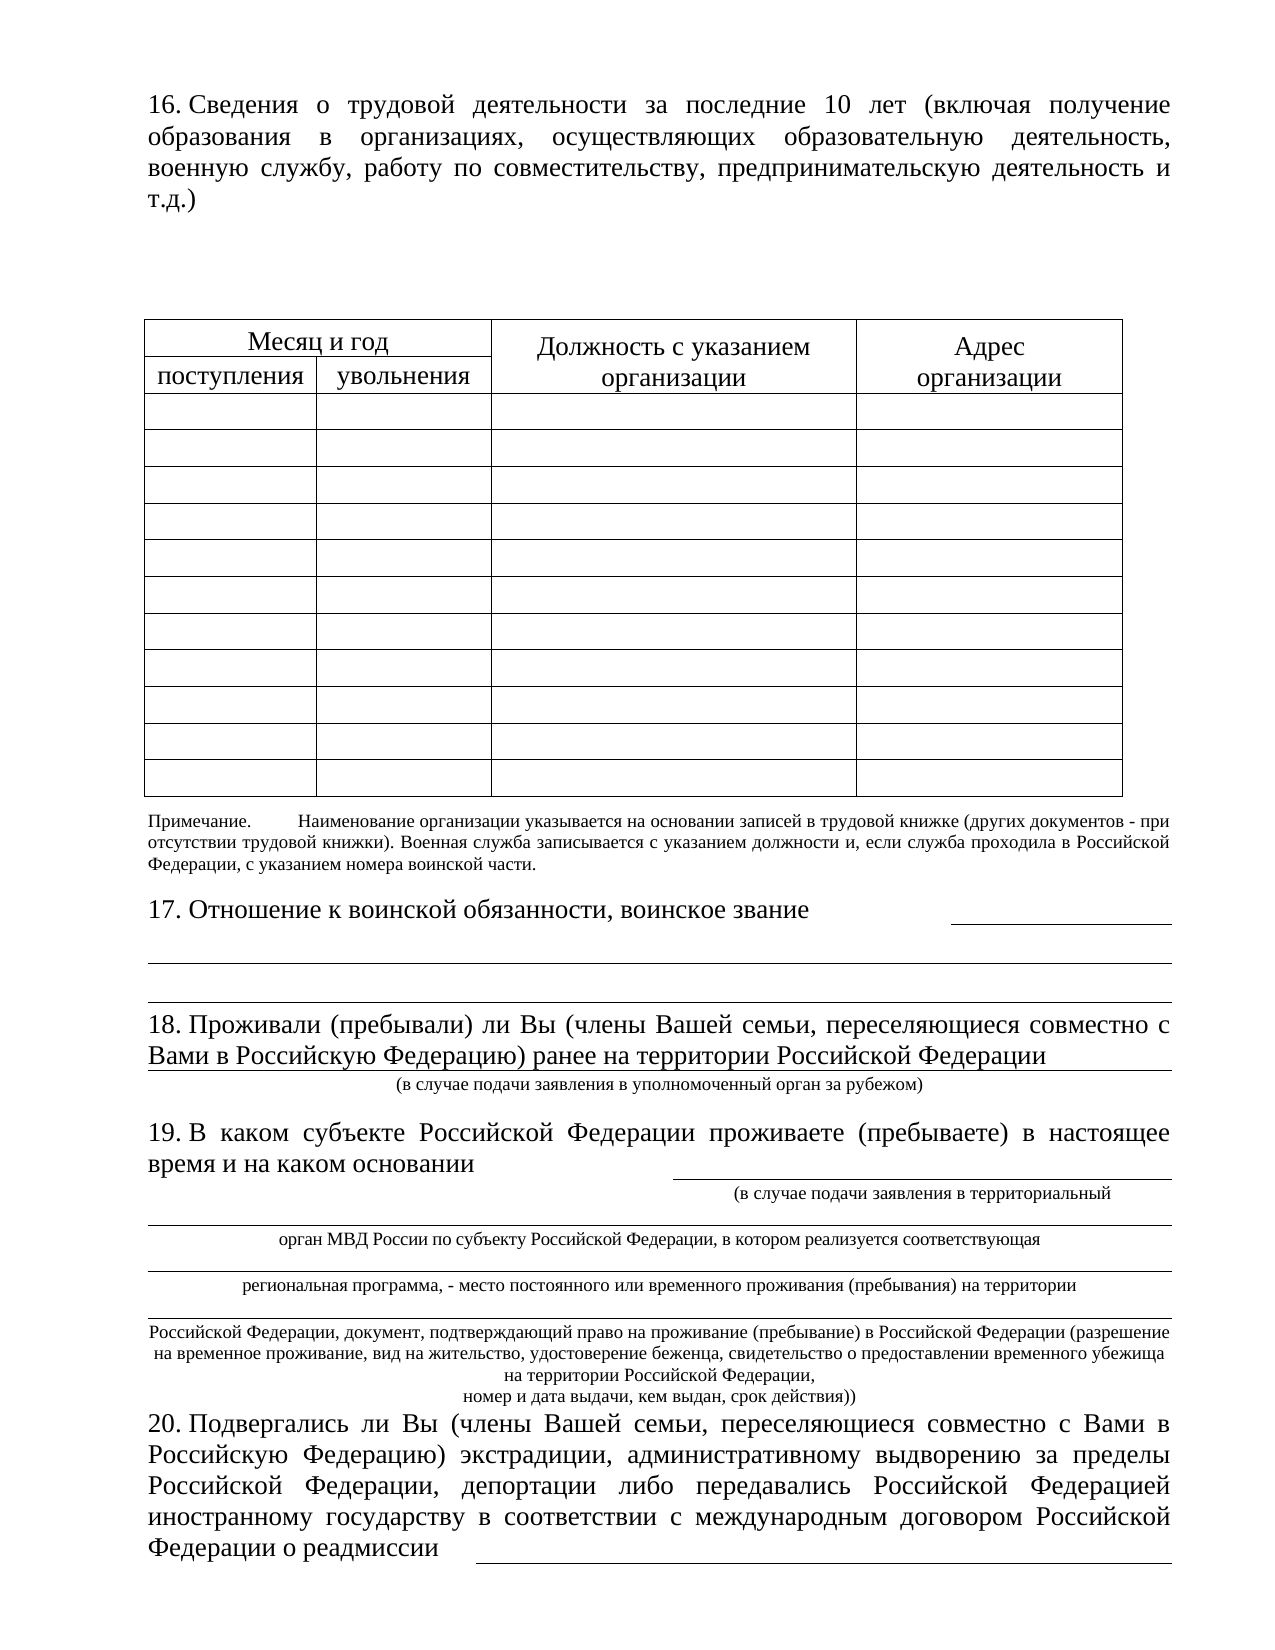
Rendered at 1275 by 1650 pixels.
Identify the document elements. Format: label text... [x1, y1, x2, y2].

text орган МВД России по субъекту Российской Федерации, в котором реализуется соответствующая [148, 1226, 1172, 1249]
text 20. Подвергались ли Вы (члены Вашей семьи, переселяющиеся совместно с Вами в Российскую Федерацию) экстрадиции, административному выдворению за пределы Российской Федерации, депортации либо передавались Российской Федерацией иностранному государству в соответствии с международным договором Российской Федерации о реадмиссии [148, 1407, 1172, 1562]
table_cell [492, 430, 856, 466]
table_cell [857, 504, 1122, 539]
table_cell [857, 650, 1122, 686]
table_cell [492, 394, 856, 429]
table_cell [492, 650, 856, 686]
table_cell [145, 687, 316, 723]
table_cell [145, 467, 316, 503]
table_cell [145, 650, 316, 686]
table_cell [317, 467, 491, 503]
table_cell [857, 540, 1122, 576]
table_cell увольнения [317, 357, 491, 393]
table_cell [857, 760, 1122, 796]
table_cell [857, 577, 1122, 613]
table_cell [492, 467, 856, 503]
text Примечание. Наименование организации указывается на основании записей в трудовой книжке (других документов - при отсутствии трудовой книжки). Военная служба записывается с указанием должности и, если служба проходила в Российской Федерации, с указанием номера воинской части. [148, 809, 1172, 874]
table_cell [492, 577, 856, 613]
table_cell [145, 724, 316, 759]
text 17. Отношение к воинской обязанности, воинское звание [148, 893, 1172, 924]
table_cell [857, 467, 1122, 503]
table_cell [857, 614, 1122, 649]
table_cell [145, 430, 316, 466]
table_cell [857, 430, 1122, 466]
table_cell [145, 760, 316, 796]
table_cell [317, 430, 491, 466]
table_header Месяц и год [145, 320, 491, 356]
table_cell [492, 760, 856, 796]
table_cell [492, 724, 856, 759]
table_cell [317, 614, 491, 649]
table_cell [317, 724, 491, 759]
table_cell [492, 614, 856, 649]
table_cell [145, 394, 316, 429]
text 19. В каком субъекте Российской Федерации проживаете (пребываете) в настоящее время и на каком основании [148, 1116, 1172, 1179]
table_header Должность с указанием организации [492, 320, 856, 393]
table_cell [492, 540, 856, 576]
table_cell [317, 760, 491, 796]
table_header Адрес организации [857, 320, 1122, 393]
table_cell [317, 394, 491, 429]
table_cell [317, 687, 491, 723]
text (в случае подачи заявления в территориальный [673, 1180, 1172, 1203]
text Российской Федерации, документ, подтверждающий право на проживание (пребывание) в Российской Федерации (разрешение на временное проживание, вид на жительство, удостоверение беженца, свидетельство о предоставлении временного убежища на территории Российской Федерации, номер и дата выдачи, кем выдан, срок действия)) [148, 1319, 1172, 1407]
table_cell [145, 614, 316, 649]
table_cell [145, 504, 316, 539]
table_cell [492, 504, 856, 539]
table_cell [145, 540, 316, 576]
table_cell [317, 504, 491, 539]
table_cell [317, 540, 491, 576]
table_cell [317, 650, 491, 686]
table_cell [145, 577, 316, 613]
table_cell [492, 687, 856, 723]
table_cell поступления [145, 357, 316, 393]
text 18. Проживали (пребывали) ли Вы (члены Вашей семьи, переселяющиеся совместно с Вами в Российскую Федерацию) ранее на территории Российской Федерации [148, 1008, 1172, 1070]
table_cell [857, 724, 1122, 759]
table_cell [317, 577, 491, 613]
text региональная программа, - место постоянного или временного проживания (пребывания) на территории [148, 1272, 1172, 1296]
text 16. Сведения о трудовой деятельности за последние 10 лет (включая получение образования в организациях, осуществляющих образовательную деятельность, военную службу, работу по совместительству, предпринимательскую деятельность и т.д.) [148, 89, 1172, 213]
table_cell [857, 687, 1122, 723]
table_cell [857, 394, 1122, 429]
text (в случае подачи заявления в уполномоченный орган за рубежом) [148, 1071, 1172, 1095]
